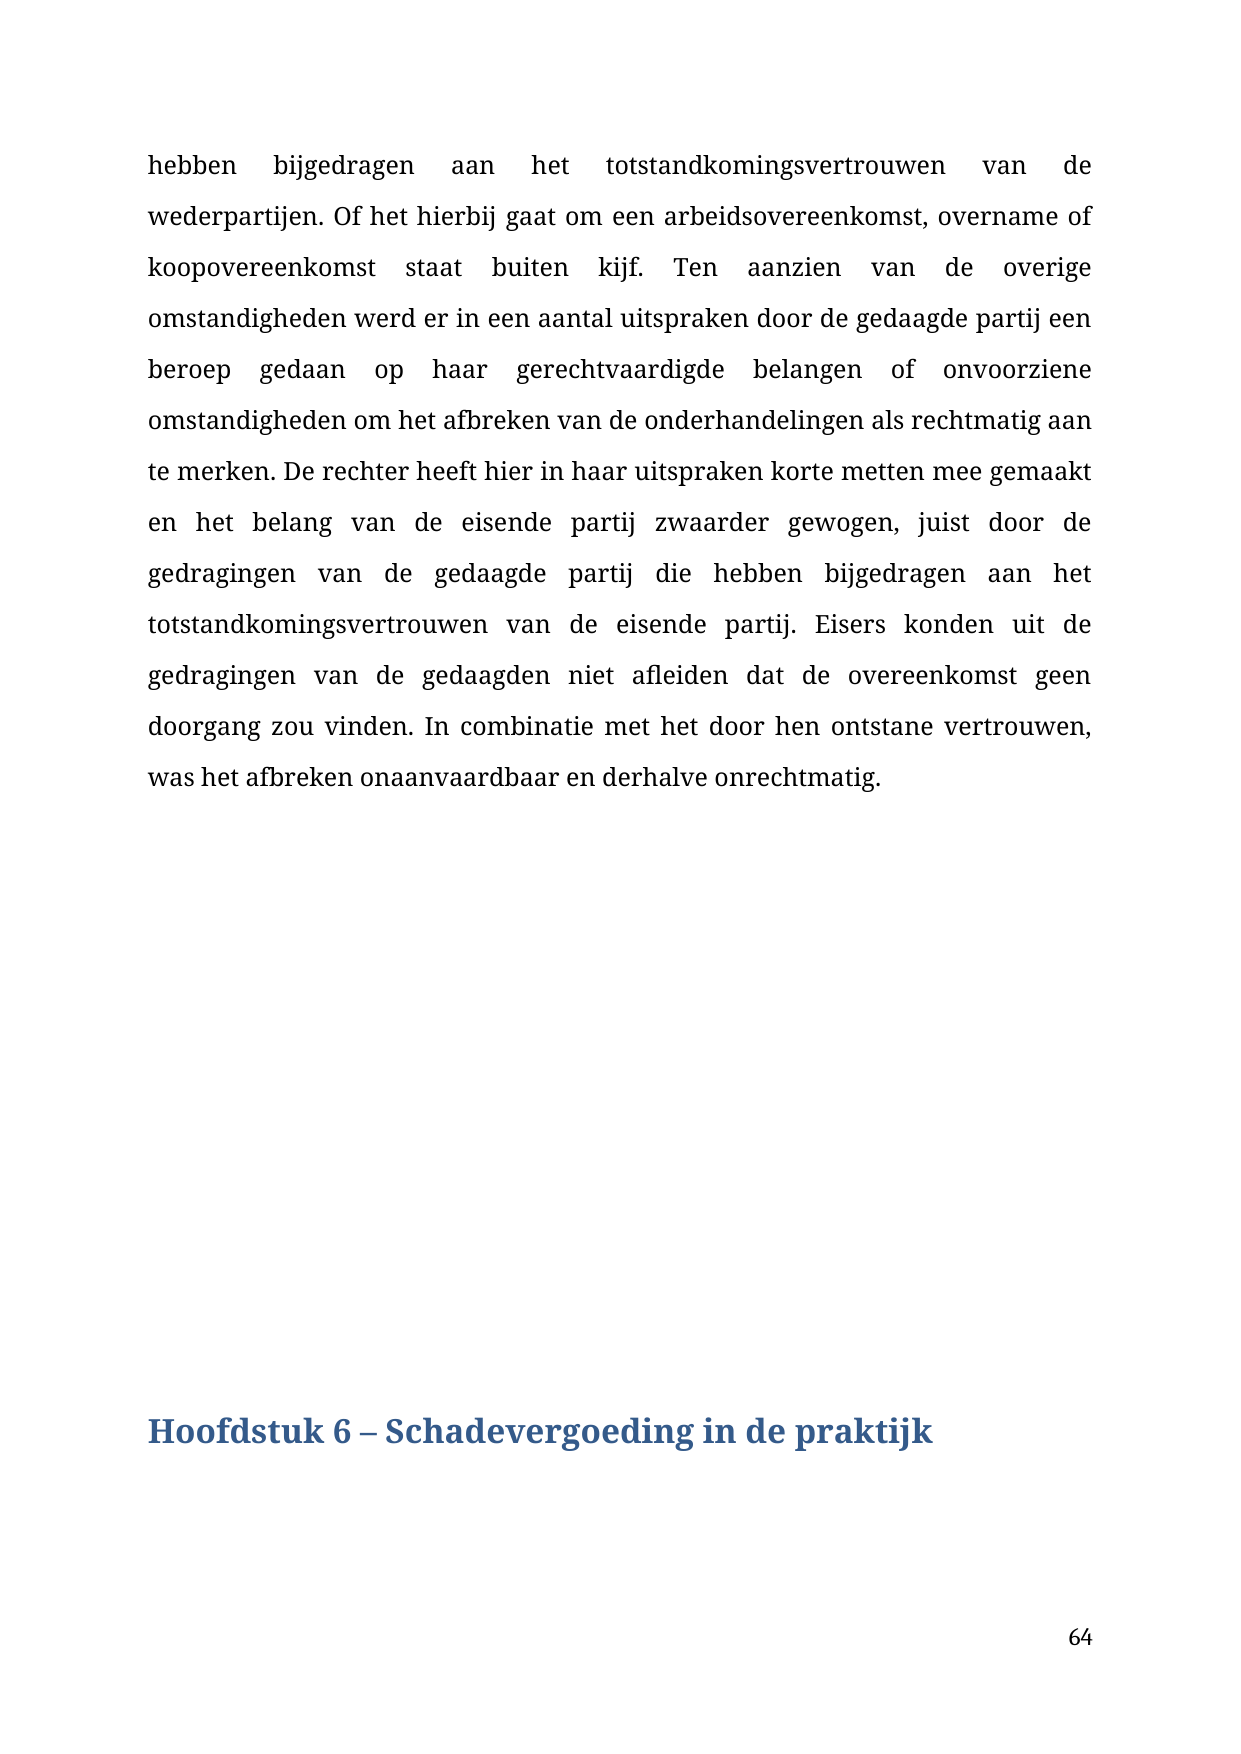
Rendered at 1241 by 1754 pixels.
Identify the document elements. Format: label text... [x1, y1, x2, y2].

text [148, 148, 1093, 794]
subtitle Hoofdstuk 6 – Schadevergoeding in de praktijk [148, 1407, 1093, 1453]
